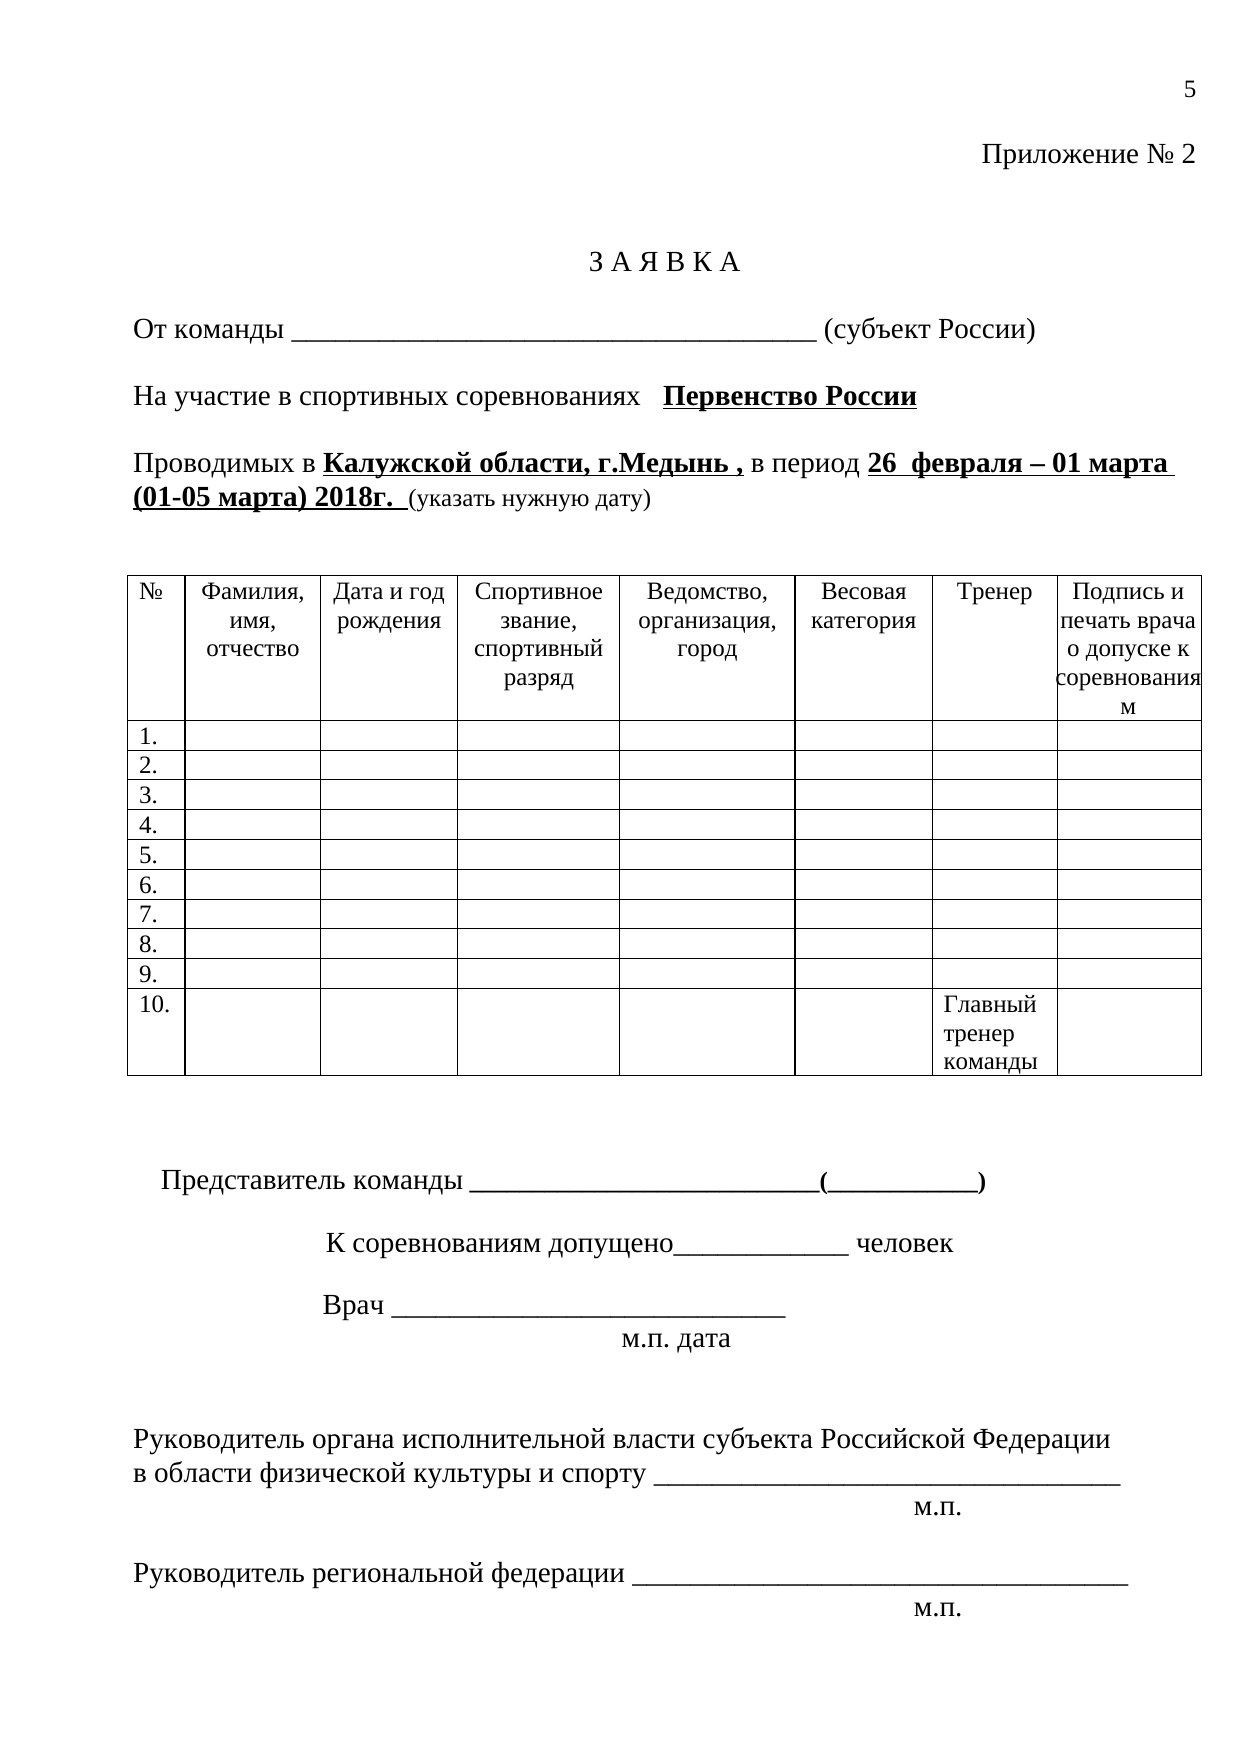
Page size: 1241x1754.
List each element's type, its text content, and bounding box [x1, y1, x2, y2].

table_header Спортивное звание, спортивный разряд [458, 576, 619, 720]
table_cell 9. [128, 959, 184, 988]
table_cell [620, 929, 794, 958]
table_cell [620, 900, 794, 928]
table_header Фамилия, имя, отчество [186, 576, 320, 720]
table_cell [620, 751, 794, 779]
table_cell 5. [128, 840, 184, 869]
table_cell [458, 989, 619, 1075]
text От команды ____________________________________ (субъект России) [133, 311, 1196, 345]
table_cell [1058, 780, 1201, 809]
table_cell [796, 810, 932, 839]
table_cell [1058, 840, 1201, 869]
table_cell 8. [128, 929, 184, 958]
table_cell 3. [128, 780, 184, 809]
table_cell [321, 989, 457, 1075]
table_header № [128, 576, 184, 720]
table_cell [933, 840, 1057, 869]
table_cell [186, 989, 320, 1075]
table_cell [1058, 900, 1201, 928]
text м.п. [133, 1488, 1196, 1522]
table_cell [933, 900, 1057, 928]
text Приложение № 2 [133, 136, 1196, 169]
table_cell [796, 989, 932, 1075]
table_cell [458, 870, 619, 898]
table_cell [796, 780, 932, 809]
table_cell [620, 870, 794, 898]
table_cell [321, 751, 457, 779]
table_cell 2. [128, 751, 184, 779]
table_cell [1058, 721, 1201, 749]
table_cell [796, 751, 932, 779]
table_cell 1. [128, 721, 184, 749]
table_cell [321, 810, 457, 839]
table_cell [186, 900, 320, 928]
table_cell [796, 840, 932, 869]
text На участие в спортивных соревнованиях Первенство России [133, 378, 1196, 412]
text З А Я В К А [133, 244, 1196, 278]
table_cell [321, 900, 457, 928]
table_cell [933, 721, 1057, 749]
table_cell [796, 929, 932, 958]
table_cell [186, 959, 320, 988]
table_cell [321, 870, 457, 898]
table_cell [620, 959, 794, 988]
table_cell [933, 959, 1057, 988]
text К соревнованиям допущено____________ человек [70, 1225, 1196, 1258]
table_cell [1058, 959, 1201, 988]
table_cell [458, 900, 619, 928]
table_cell [458, 840, 619, 869]
text Врач ___________________________ [133, 1287, 1196, 1321]
table_cell [620, 840, 794, 869]
table_cell [458, 959, 619, 988]
table_cell [321, 721, 457, 749]
text в области физической культуры и спорту ________________________________ [133, 1455, 1196, 1488]
table_cell Главный тренер команды [933, 989, 1057, 1075]
table_cell [933, 929, 1057, 958]
table_cell [186, 780, 320, 809]
text м.п. дата [133, 1321, 1196, 1354]
text Проводимых в Калужской области, г.Медынь , в период 26 февраля – 01 марта (01-05 марта) 2018г. (указать нужную дату) [133, 446, 1196, 513]
table_cell [458, 929, 619, 958]
table_cell [458, 751, 619, 779]
table_cell [796, 721, 932, 749]
table_cell [321, 780, 457, 809]
table_cell [620, 810, 794, 839]
text м.п. [133, 1589, 1196, 1622]
table_cell [186, 810, 320, 839]
table_header Тренер [933, 576, 1057, 720]
text Руководитель органа исполнительной власти субъекта Российской Федерации [133, 1421, 1196, 1455]
table_cell [186, 751, 320, 779]
table_cell [186, 929, 320, 958]
table_cell [321, 840, 457, 869]
table_cell [458, 810, 619, 839]
table_cell [458, 780, 619, 809]
table_cell [933, 810, 1057, 839]
table_cell [186, 870, 320, 898]
table_cell [796, 959, 932, 988]
table_cell [933, 751, 1057, 779]
table_header Весовая категория [796, 576, 932, 720]
table_header Дата и год рождения [321, 576, 457, 720]
table_header Подпись и печать врача о допуске к соревнованиям [1058, 576, 1201, 720]
table_cell [1058, 929, 1201, 958]
table_cell 7. [128, 900, 184, 928]
table_cell [458, 721, 619, 749]
text Представитель команды ____________________________(____________) [133, 1162, 1196, 1196]
table_cell [1058, 989, 1201, 1075]
text Руководитель региональной федерации __________________________________ [133, 1555, 1196, 1589]
table_cell 4. [128, 810, 184, 839]
table_cell [321, 959, 457, 988]
table_cell 6. [128, 870, 184, 898]
table_cell [620, 721, 794, 749]
table_cell [186, 840, 320, 869]
table_cell [796, 870, 932, 898]
table_cell 10. [128, 989, 184, 1075]
table_cell [620, 780, 794, 809]
table_cell [1058, 751, 1201, 779]
table_header Ведомство, организация, город [620, 576, 794, 720]
table_cell [1058, 870, 1201, 898]
table_cell [186, 721, 320, 749]
table_cell [933, 870, 1057, 898]
table_cell [796, 900, 932, 928]
table_cell [620, 989, 794, 1075]
table_cell [1058, 810, 1201, 839]
table_cell [321, 929, 457, 958]
table_cell [933, 780, 1057, 809]
